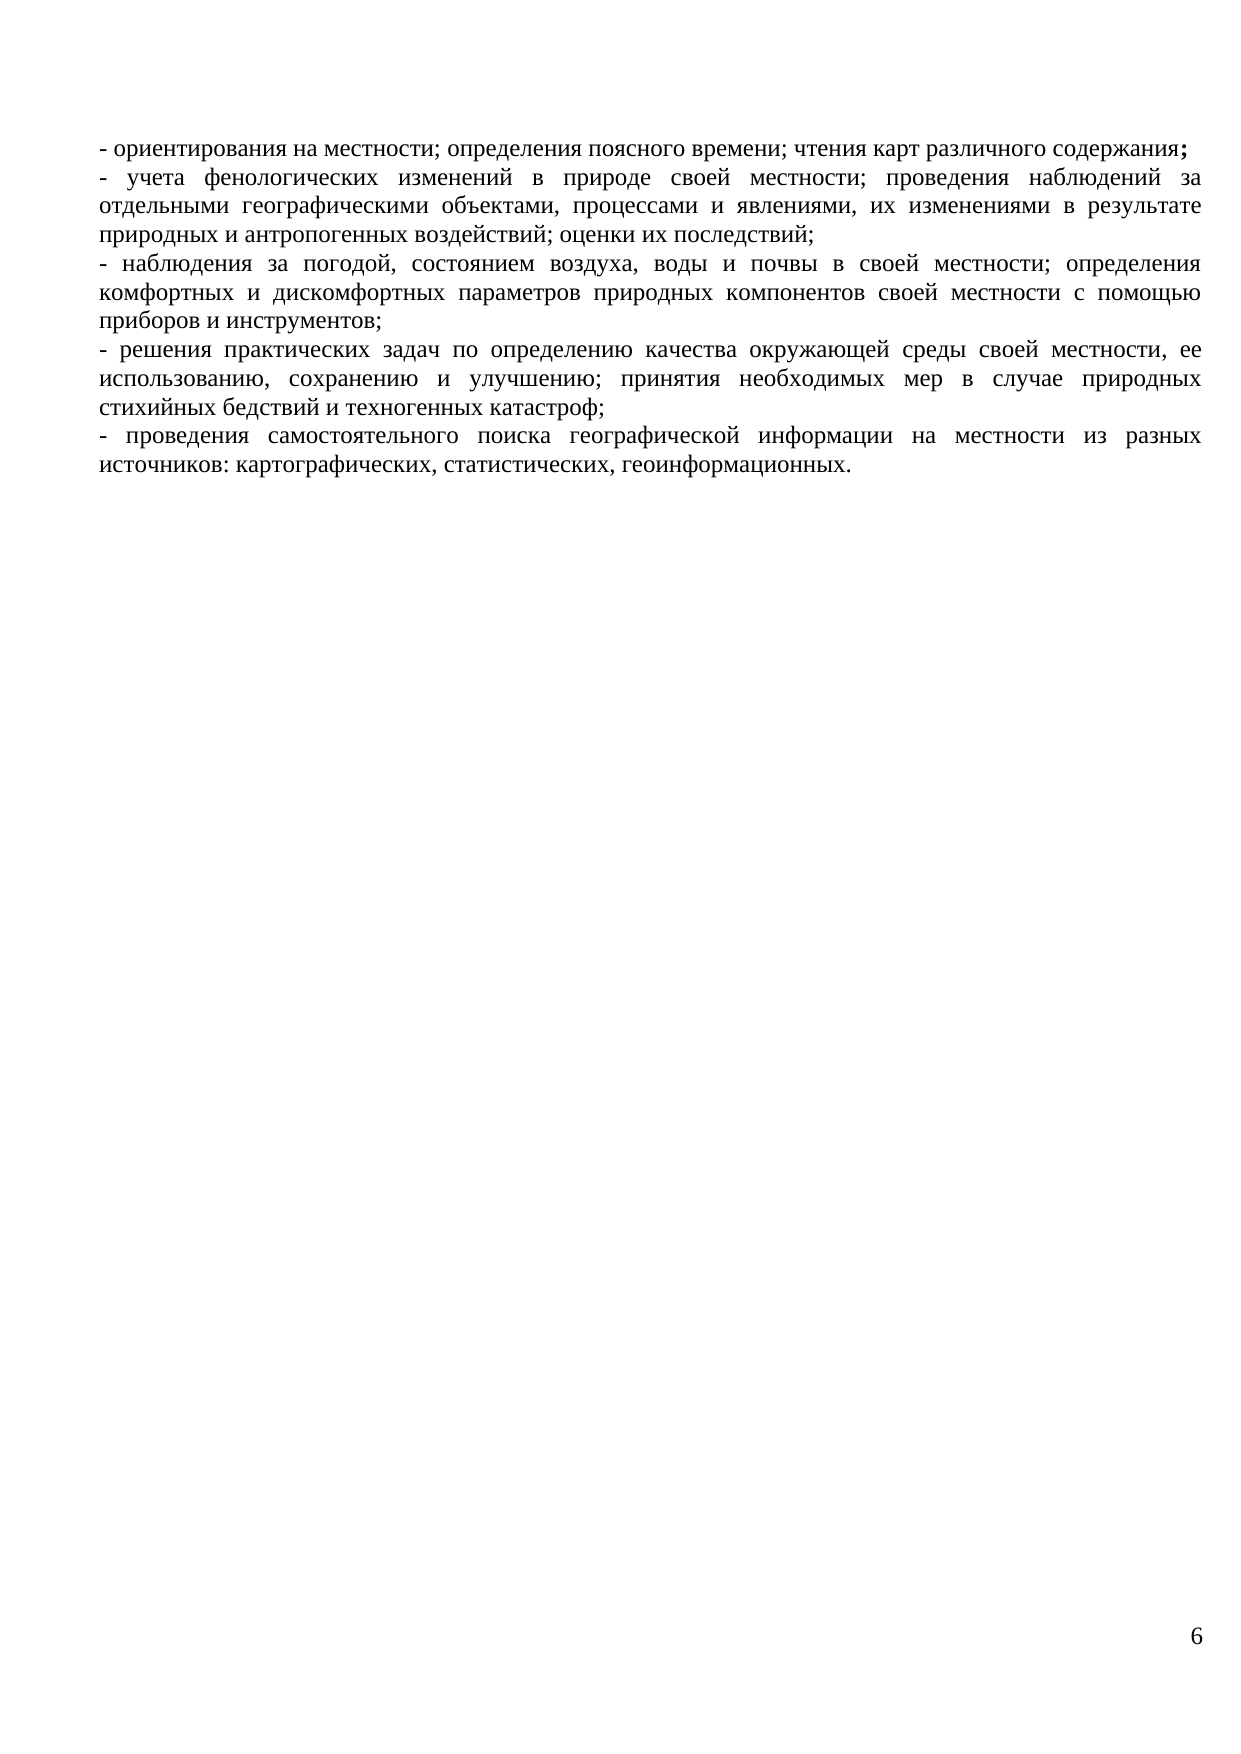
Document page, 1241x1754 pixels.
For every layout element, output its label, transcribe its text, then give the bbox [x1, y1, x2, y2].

text - учета фенологических изменений в природе своей местности; проведения наблюдений за отдельными географическими объектами, процессами и явлениями, их изменениями в результате природных и антропогенных воздействий; оценки их последствий; [99, 162, 1203, 248]
text - ориентирования на местности; определения поясного времени; чтения карт различного содержания; [99, 133, 1203, 162]
text - наблюдения за погодой, состоянием воздуха, воды и почвы в своей местности; определения комфортных и дискомфортных параметров природных компонентов своей местности с помощью приборов и инструментов; [99, 248, 1203, 334]
text - решения практических задач по определению качества окружающей среды своей местности, ее использованию, сохранению и улучшению; принятия необходимых мер в случае природных стихийных бедствий и техногенных катастроф; [99, 334, 1203, 420]
text - проведения самостоятельного поиска географической информации на местности из разных источников: картографических, статистических, геоинформационных. [99, 420, 1203, 478]
